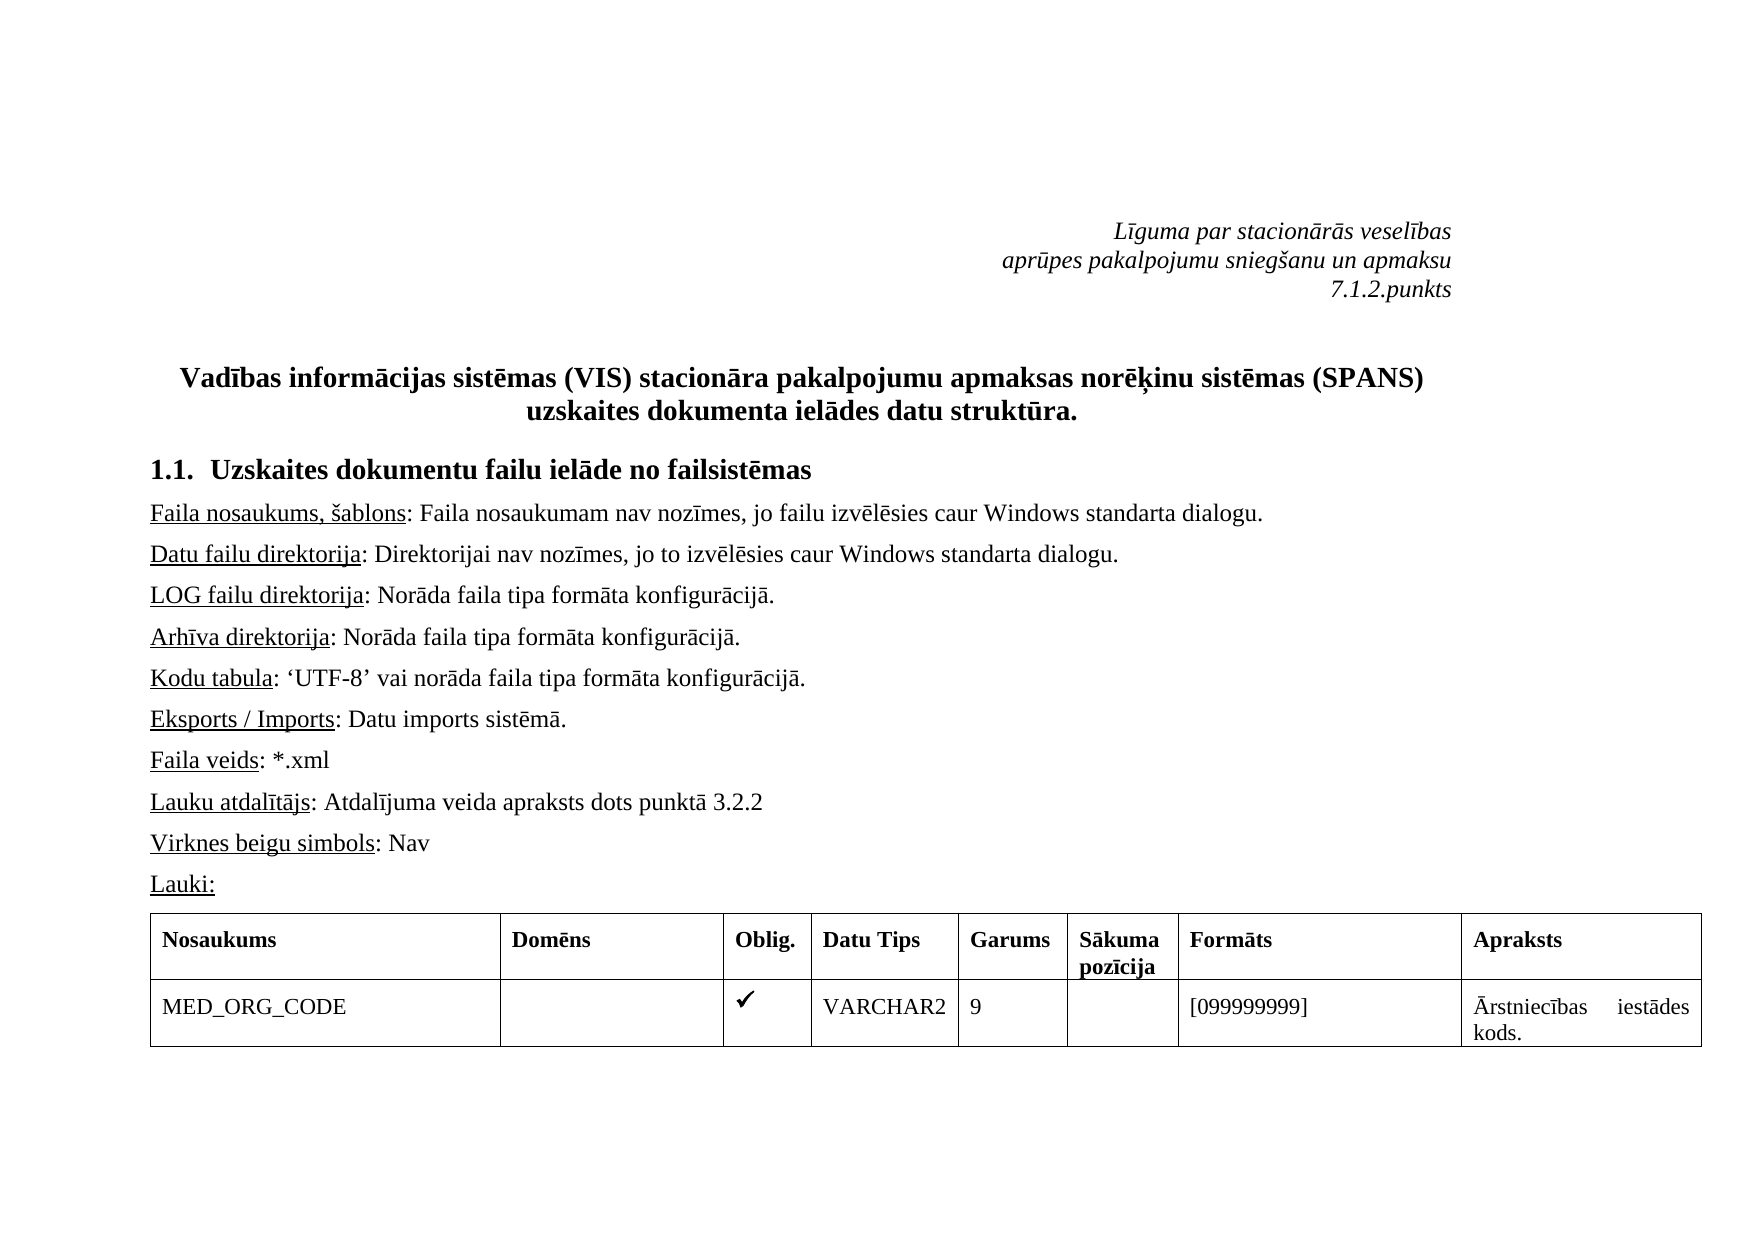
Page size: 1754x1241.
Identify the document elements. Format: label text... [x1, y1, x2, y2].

text Faila nosaukums, šablons: Faila nosaukumam nav nozīmes, jo failu izvēlēsies caur Windows standarta dialogu. [150, 498, 1454, 527]
text Kodu tabula: ‘UTF-8’ vai norāda faila tipa formāta konfigurācijā. [150, 663, 1454, 692]
table_header Apraksts [1462, 914, 1701, 979]
table_header Domēns [501, 914, 723, 979]
table_cell [501, 980, 723, 1046]
table_cell [724, 980, 811, 1046]
table_header Nosaukums [151, 914, 500, 979]
table_header Oblig. [724, 914, 811, 979]
table_header Formāts [1179, 914, 1461, 979]
table_header Garums [959, 914, 1067, 979]
text Vadības informācijas sistēmas (VIS) stacionāra pakalpojumu apmaksas norēķinu sistēmas (SPANS) uzskaites dokumenta ielādes datu struktūra. [150, 360, 1454, 427]
subtitle Uzskaites dokumentu failu ielāde no failsistēmas [150, 452, 1454, 486]
text 7.1.2.punkts [150, 274, 1454, 302]
text LOG failu direktorija: Norāda faila tipa formāta konfigurācijā. [150, 581, 1454, 609]
text Lauku atdalītājs: Atdalījuma veida apraksts dots punktā 3.2.2 [150, 787, 1454, 816]
table_cell [1068, 980, 1178, 1046]
subtitle Lauki: [150, 869, 1454, 898]
table_cell Ārstniecības iestādes kods. [1462, 980, 1701, 1046]
table_header Sākuma pozīcija [1068, 914, 1178, 979]
text Virknes beigu simbols: Nav [150, 828, 1454, 857]
text aprūpes pakalpojumu sniegšanu un apmaksu [150, 245, 1454, 274]
text Arhīva direktorija: Norāda faila tipa formāta konfigurācijā. [150, 622, 1454, 651]
text Līguma par stacionārās veselības [150, 216, 1454, 245]
text Faila veids: *.xml [150, 746, 1454, 774]
table_cell MED_ORG_CODE [151, 980, 500, 1046]
text Datu failu direktorija: Direktorijai nav nozīmes, jo to izvēlēsies caur Windows standarta dialogu. [150, 539, 1454, 568]
text Eksports / Imports: Datu imports sistēmā. [150, 704, 1454, 733]
table_cell [099999999] [1179, 980, 1461, 1046]
table_cell VARCHAR2 [812, 980, 958, 1046]
table_cell 9 [959, 980, 1067, 1046]
table_header Datu Tips [812, 914, 958, 979]
